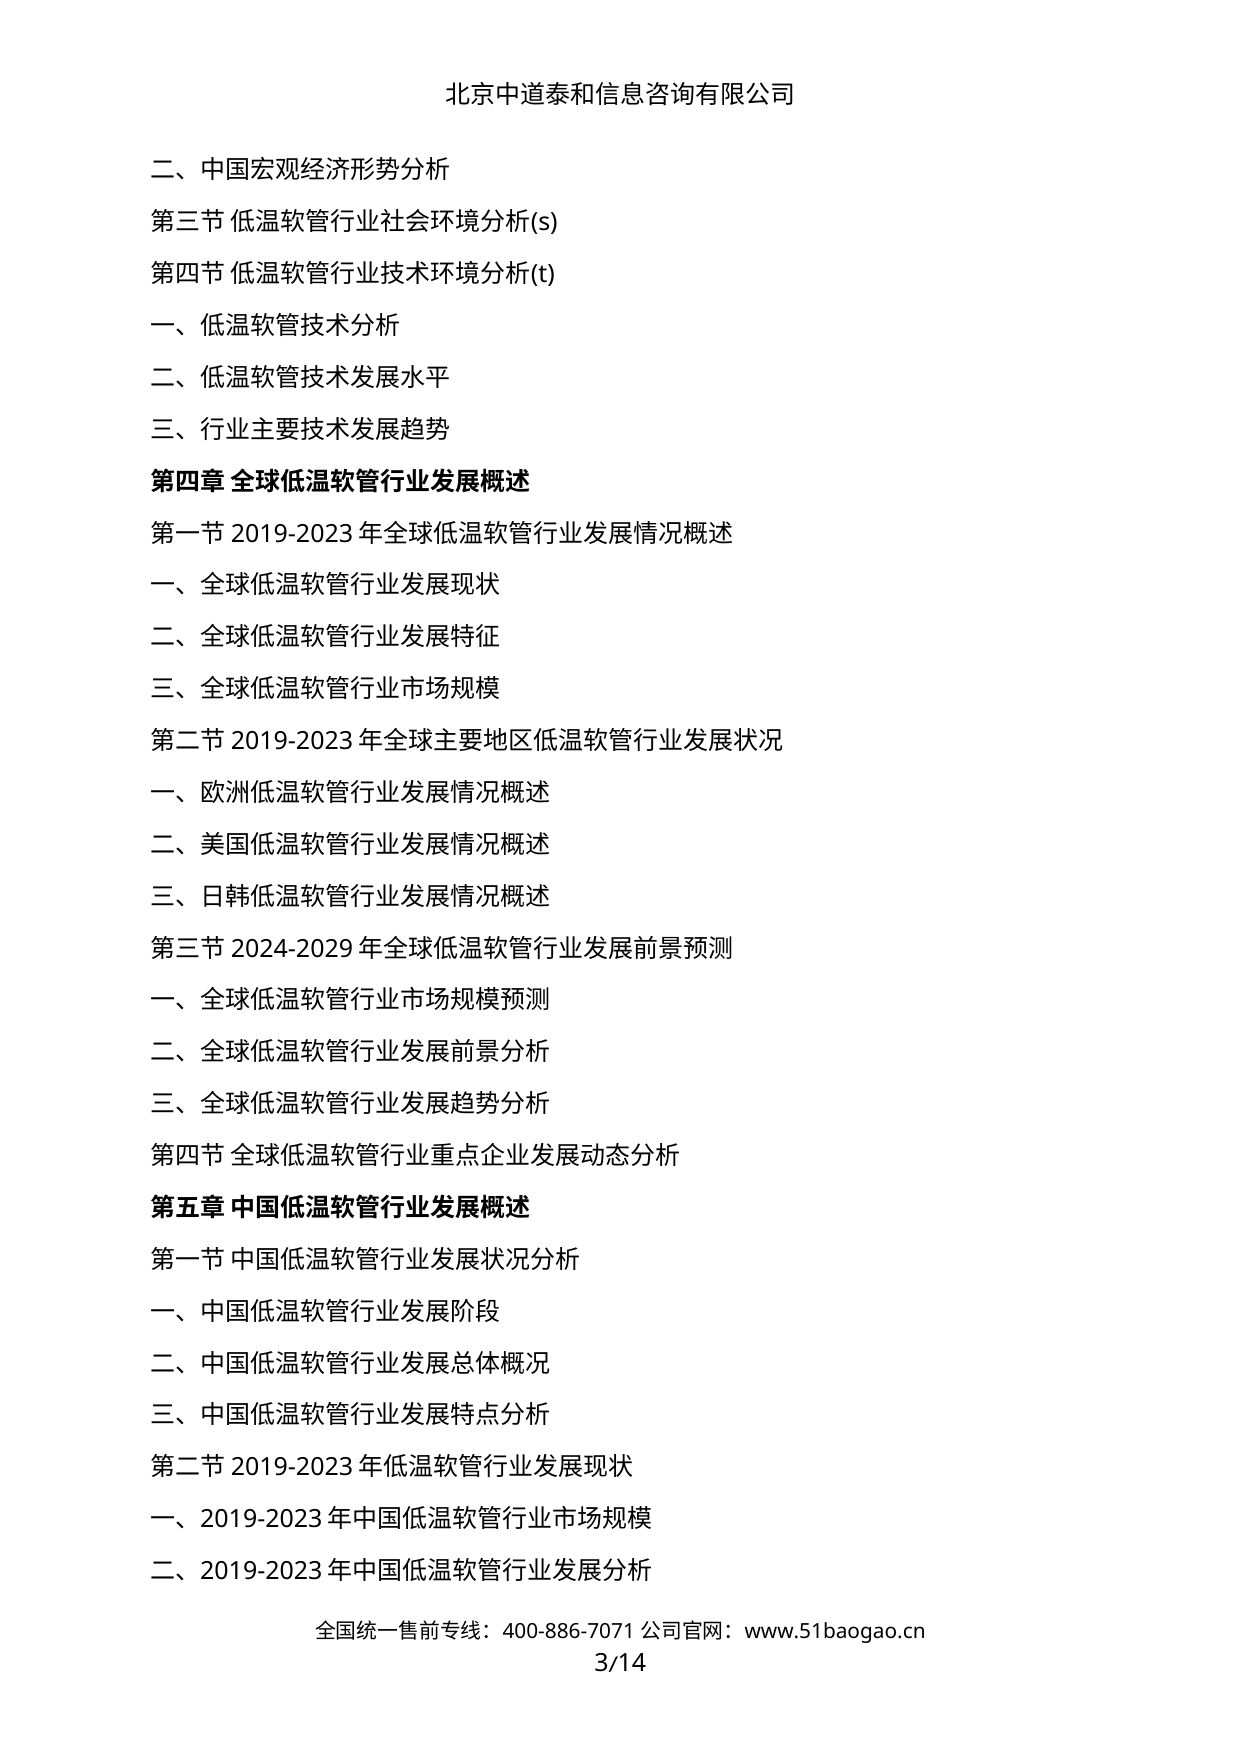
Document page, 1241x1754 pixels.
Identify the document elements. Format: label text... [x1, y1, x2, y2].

text 三、中国低温软管行业发展特点分析 [150, 1395, 1090, 1431]
text 一、全球低温软管行业市场规模预测 [150, 980, 1090, 1016]
text 第五章 中国低温软管行业发展概述 [150, 1187, 1090, 1224]
text 二、2019-2023年中国低温软管行业发展分析 [150, 1551, 1090, 1587]
text 二、全球低温软管行业发展前景分析 [150, 1032, 1090, 1068]
text 第四节 全球低温软管行业重点企业发展动态分析 [150, 1136, 1090, 1172]
text 第三节 2024-2029年全球低温软管行业发展前景预测 [150, 928, 1090, 964]
text 第三节 低温软管行业社会环境分析(s) [150, 202, 1090, 238]
text 二、全球低温软管行业发展特征 [150, 617, 1090, 653]
text 三、全球低温软管行业发展趋势分析 [150, 1084, 1090, 1120]
text 第四章 全球低温软管行业发展概述 [150, 461, 1090, 497]
text 二、中国低温软管行业发展总体概况 [150, 1343, 1090, 1379]
text 三、全球低温软管行业市场规模 [150, 669, 1090, 705]
text 一、2019-2023年中国低温软管行业市场规模 [150, 1499, 1090, 1535]
text 一、全球低温软管行业发展现状 [150, 565, 1090, 601]
text 三、日韩低温软管行业发展情况概述 [150, 876, 1090, 912]
text 一、低温软管技术分析 [150, 306, 1090, 342]
text 二、中国宏观经济形势分析 [150, 150, 1090, 186]
text 第四节 低温软管行业技术环境分析(t) [150, 254, 1090, 290]
text 三、行业主要技术发展趋势 [150, 409, 1090, 446]
text 二、美国低温软管行业发展情况概述 [150, 824, 1090, 861]
text 二、低温软管技术发展水平 [150, 357, 1090, 394]
text 第一节 2019-2023年全球低温软管行业发展情况概述 [150, 513, 1090, 549]
text 一、欧洲低温软管行业发展情况概述 [150, 772, 1090, 809]
text 第一节 中国低温软管行业发展状况分析 [150, 1239, 1090, 1276]
text 一、中国低温软管行业发展阶段 [150, 1291, 1090, 1327]
text 第二节 2019-2023年低温软管行业发展现状 [150, 1447, 1090, 1483]
text 第二节 2019-2023年全球主要地区低温软管行业发展状况 [150, 721, 1090, 757]
